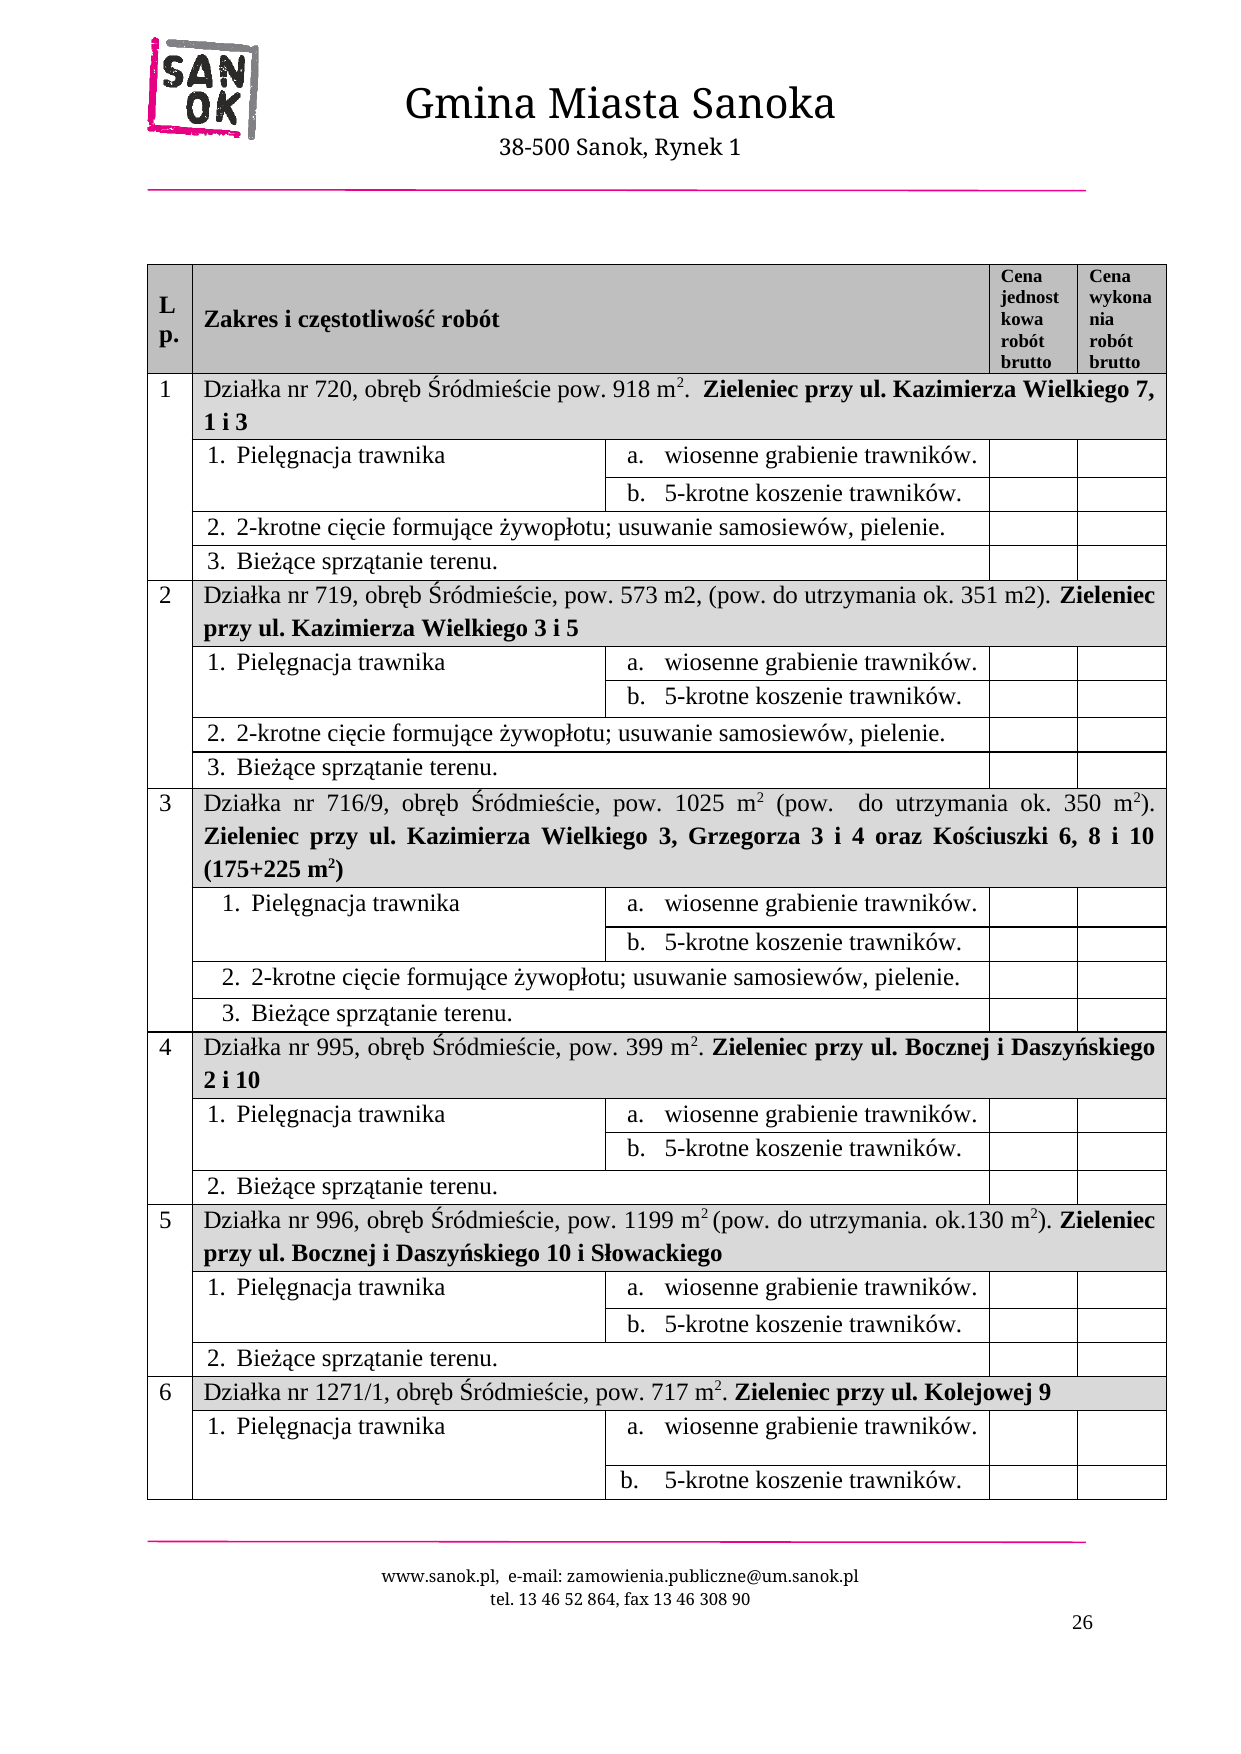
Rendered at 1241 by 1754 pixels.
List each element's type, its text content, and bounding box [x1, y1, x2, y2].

table_cell 2-krotne cięcie formujące żywopłotu; usuwanie samosiewów, pielenie. [193, 512, 989, 545]
table_cell [1078, 1133, 1166, 1170]
table_header Cena jednostkowa robót brutto [990, 265, 1077, 373]
table_cell wiosenne grabienie trawników. [606, 1099, 989, 1132]
table_cell [990, 962, 1077, 997]
table_cell [1078, 999, 1166, 1031]
table_cell [990, 1466, 1077, 1499]
table_cell Pielęgnacja trawnika [193, 440, 605, 511]
table_cell Pielęgnacja trawnika [193, 888, 605, 961]
table_cell [990, 647, 1077, 680]
table_cell 4 [148, 1033, 192, 1204]
table_cell [990, 512, 1077, 545]
table_cell Pielęgnacja trawnika [193, 1272, 605, 1342]
table_cell Bieżące sprzątanie terenu. [193, 1171, 989, 1204]
table_cell 5-krotne koszenie trawników. [606, 1309, 989, 1342]
table_cell [1078, 478, 1166, 511]
table_cell [990, 1171, 1077, 1204]
table_cell [1078, 681, 1166, 717]
table_cell 2-krotne cięcie formujące żywopłotu; usuwanie samosiewów, pielenie. [193, 718, 989, 751]
table_cell [1078, 512, 1166, 545]
table_cell 5-krotne koszenie trawników. [606, 681, 989, 717]
table_cell [1078, 718, 1166, 751]
table_cell Pielęgnacja trawnika [193, 1099, 605, 1170]
table_cell [990, 999, 1077, 1031]
table_cell 5-krotne koszenie trawników. [606, 1466, 989, 1499]
table_cell 2-krotne cięcie formujące żywopłotu; usuwanie samosiewów, pielenie. [193, 962, 989, 997]
table_cell wiosenne grabienie trawników. [606, 440, 989, 477]
table_cell Działka nr 996, obręb Śródmieście, pow. 1199 m2 (pow. do utrzymania. ok.130 m2). Zieleniec przy ul. Bocznej i Daszyńskiego 10 i Słowackiego [193, 1205, 1166, 1271]
table_cell [1078, 1411, 1166, 1464]
table_cell [1078, 888, 1166, 926]
table_cell 5-krotne koszenie trawników. [606, 478, 989, 511]
table_cell [990, 1133, 1077, 1170]
table_cell [990, 440, 1077, 477]
table_cell Działka nr 719, obręb Śródmieście, pow. 573 m2, (pow. do utrzymania ok. 351 m2). Zieleniec przy ul. Kazimierza Wielkiego 3 i 5 [193, 581, 1166, 646]
table_cell [990, 1309, 1077, 1342]
table_cell [1078, 1272, 1166, 1308]
table_cell [990, 753, 1077, 787]
table_cell [1078, 440, 1166, 477]
table_cell [990, 1343, 1077, 1376]
table_cell [1078, 753, 1166, 787]
table_cell wiosenne grabienie trawników. [606, 647, 989, 680]
table_header Cena wykonania robót brutto [1078, 265, 1166, 373]
table_cell Działka nr 720, obręb Śródmieście pow. 918 m2. Zieleniec przy ul. Kazimierza Wielkiego 7, 1 i 3 [193, 374, 1166, 439]
table_cell [1078, 1309, 1166, 1342]
table_cell [990, 1411, 1077, 1464]
table_cell Działka nr 1271/1, obręb Śródmieście, pow. 717 m2. Zieleniec przy ul. Kolejowej 9 [193, 1377, 1166, 1410]
table_cell 2 [148, 581, 192, 787]
table_cell Pielęgnacja trawnika [193, 1411, 605, 1499]
table_cell Bieżące sprzątanie terenu. [193, 753, 989, 787]
table_cell 1 [148, 374, 192, 579]
table_cell [990, 1099, 1077, 1132]
table_cell [990, 681, 1077, 717]
table_cell Działka nr 995, obręb Śródmieście, pow. 399 m2. Zieleniec przy ul. Bocznej i Daszyńskiego 2 i 10 [193, 1033, 1166, 1098]
table_cell [1078, 546, 1166, 579]
table_cell 5-krotne koszenie trawników. [606, 928, 989, 961]
table_cell wiosenne grabienie trawników. [606, 888, 989, 926]
table_header Lp. [148, 265, 192, 373]
table_cell [1078, 1171, 1166, 1204]
table_cell [990, 718, 1077, 751]
table_cell [1078, 1466, 1166, 1499]
table_cell [990, 1272, 1077, 1308]
table_cell [990, 546, 1077, 579]
table_cell 6 [148, 1377, 192, 1499]
picture [147, 37, 259, 140]
table_cell [1078, 1099, 1166, 1132]
table_cell 3 [148, 789, 192, 1031]
table_cell Działka nr 716/9, obręb Śródmieście, pow. 1025 m2 (pow. do utrzymania ok. 350 m2). Zieleniec przy ul. Kazimierza Wielkiego 3, Grzegorza 3 i 4 oraz Kościuszki 6, 8 i 10 (175+225 m2) [193, 789, 1166, 887]
table_cell [990, 888, 1077, 926]
table_cell Bieżące sprzątanie terenu. [193, 546, 989, 579]
table_cell 5 [148, 1205, 192, 1376]
table_cell [1078, 647, 1166, 680]
table_cell Pielęgnacja trawnika [193, 647, 605, 717]
table_cell wiosenne grabienie trawników. [606, 1272, 989, 1308]
table_cell [1078, 1343, 1166, 1376]
table_cell 5-krotne koszenie trawników. [606, 1133, 989, 1170]
table_cell [990, 478, 1077, 511]
table_cell Bieżące sprzątanie terenu. [193, 1343, 989, 1376]
table_cell [1078, 962, 1166, 997]
table_cell Bieżące sprzątanie terenu. [193, 999, 989, 1031]
table_cell [1078, 928, 1166, 961]
table_cell wiosenne grabienie trawników. [606, 1411, 989, 1464]
table_header Zakres i częstotliwość robót [193, 265, 989, 373]
table_cell [990, 928, 1077, 961]
